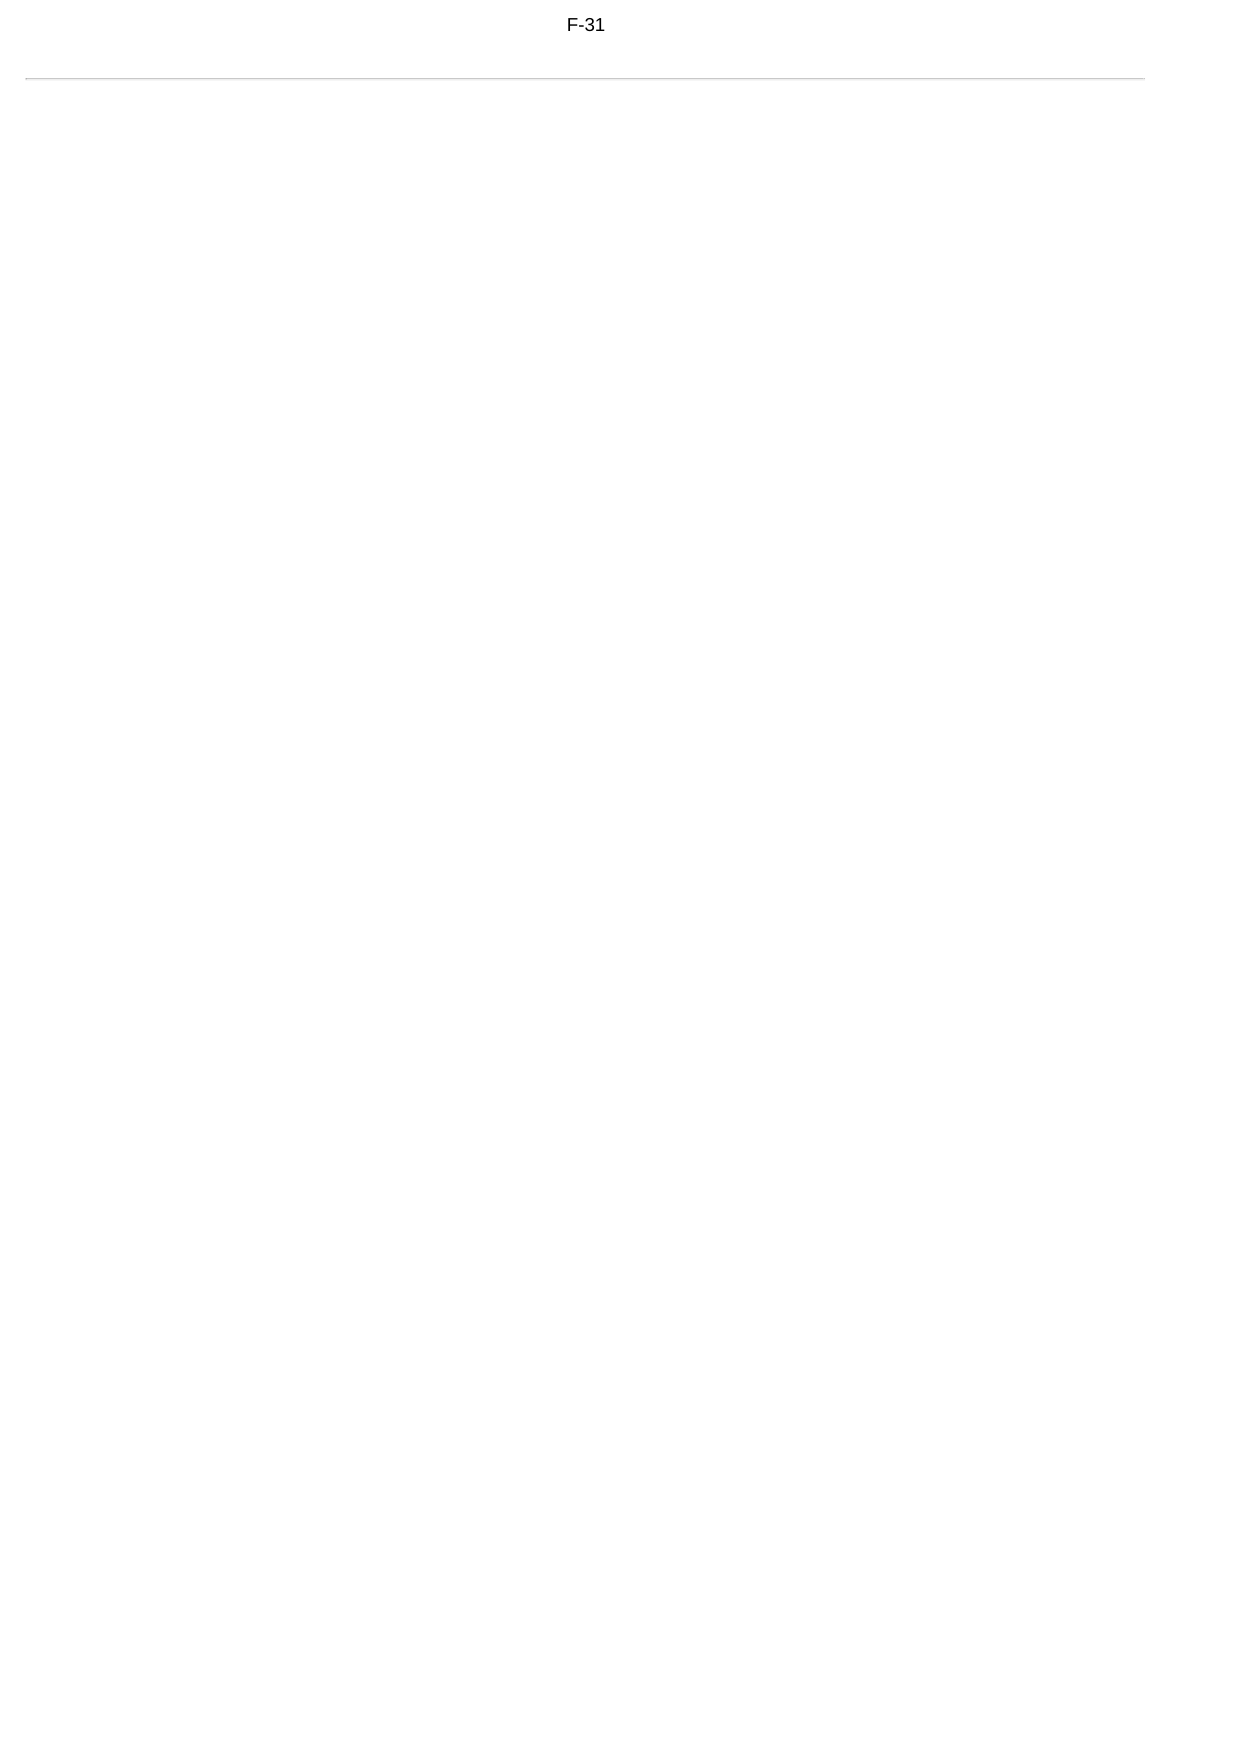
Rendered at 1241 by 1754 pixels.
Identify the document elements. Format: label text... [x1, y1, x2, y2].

picture [23, 75, 1146, 82]
text F-31 [567, 14, 1090, 35]
